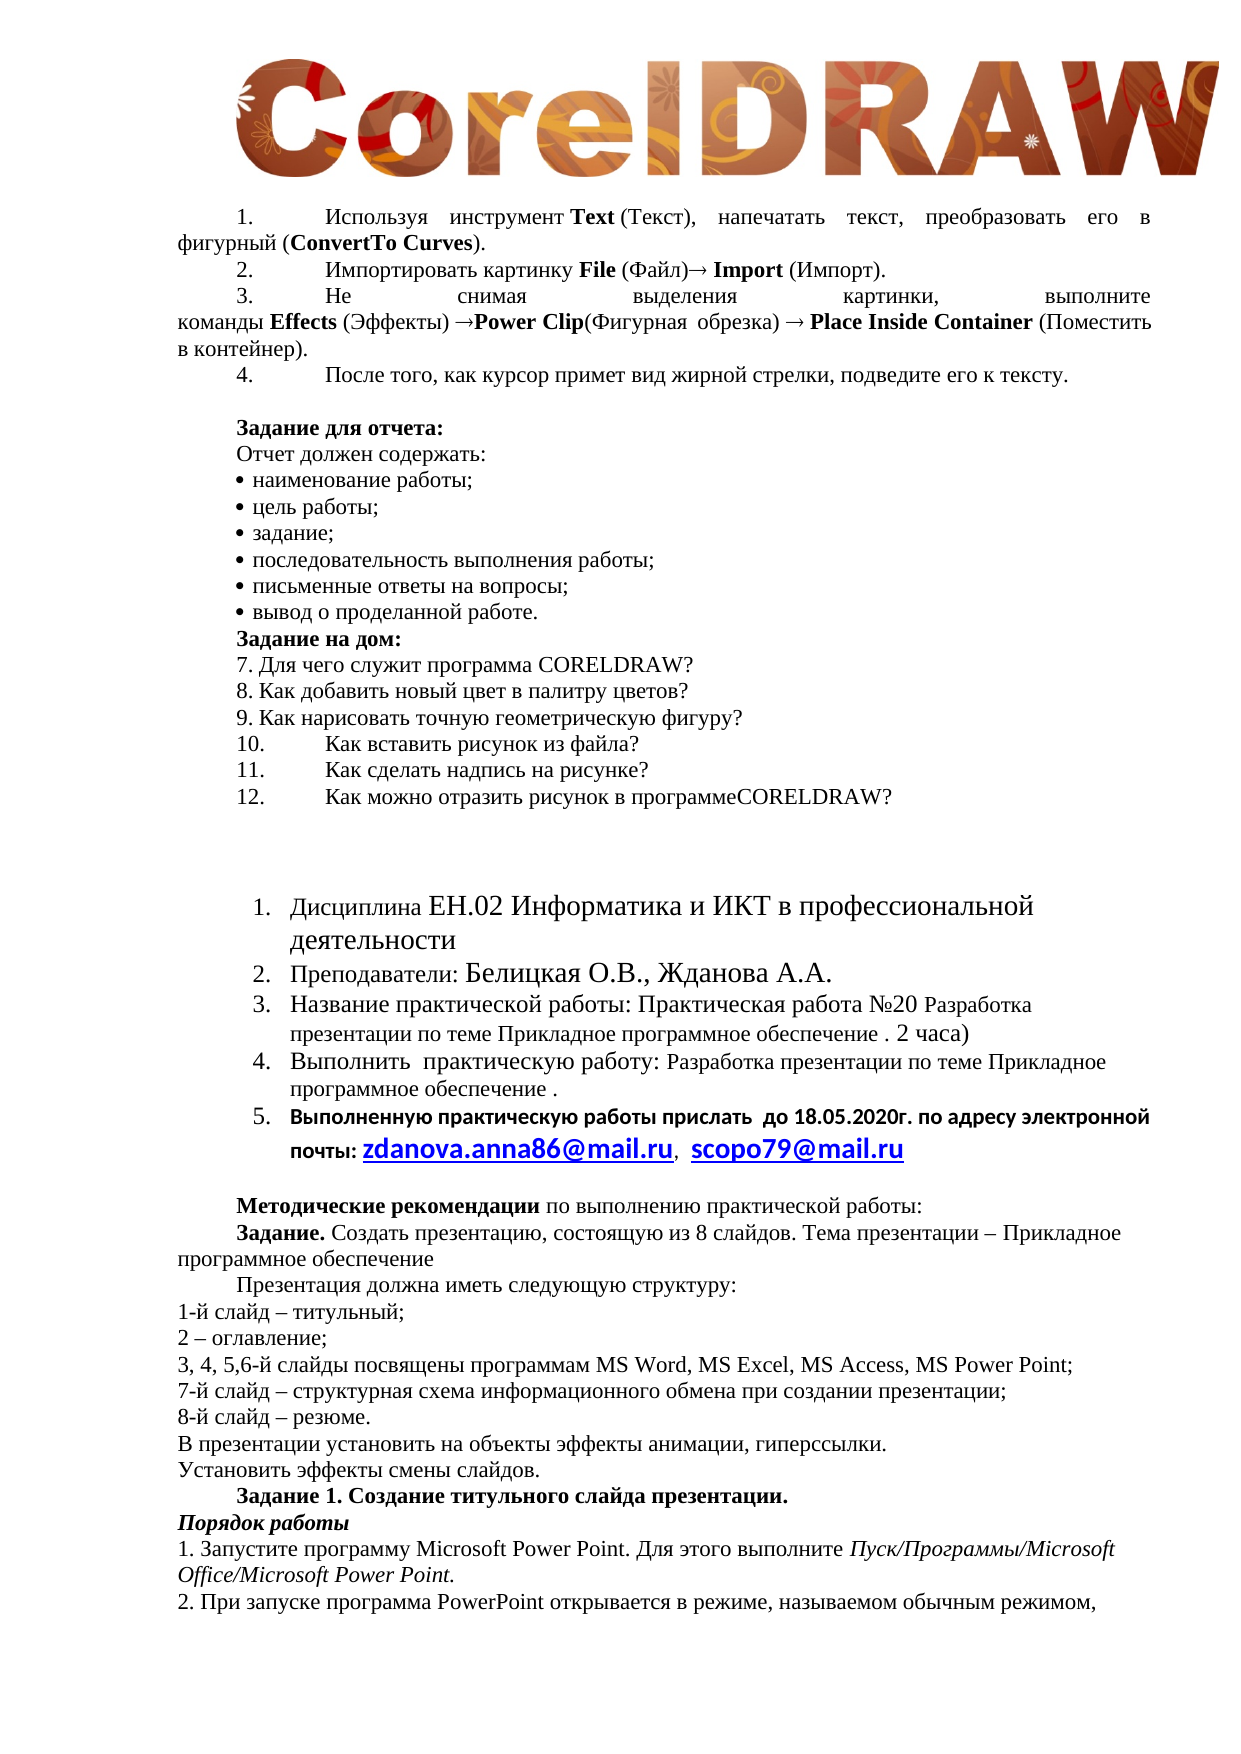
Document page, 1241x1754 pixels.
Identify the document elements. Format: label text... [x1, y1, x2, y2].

list вывод о проделанной работе. [177, 598, 1152, 625]
list наименование работы; [177, 467, 1152, 493]
text Презентация должна иметь следующую структуру: 1-й слайд – титульный; 2 – оглавление; 3, 4, 5,6-й слайды посвящены программам MS Word, MS Excel, MS Access, MS Power Point; 7-й слайд – структурная схема информационного обмена при создании презентации; 8-й слайд – резюме. В презентации установить на объекты эффекты анимации, гиперссылки. Установить эффекты смены слайдов. [177, 1272, 1152, 1482]
list Для чего служит программа CORELDRAW? [177, 651, 1152, 677]
list Выполненную практическую работы прислать до 18.05.2020г. по адресу электронной почты: zdanova.anna86@mail.ru, scopo79@mail.ru [252, 1101, 1152, 1166]
list Не снимая выделения картинки, выполните команды Effects (Эффекты) Power Clip(Фигурная обрезка) Place Inside Container (Поместить в контейнер). [177, 282, 1152, 361]
list письменные ответы на вопросы; [177, 572, 1152, 598]
picture [236, 59, 1219, 177]
list Название практической работы: Практическая работа №20 Разработка презентации по теме Прикладное программное обеспечение . 2 часа) [252, 989, 1152, 1046]
text Задание. Создать презентацию, состоящую из 8 слайдов. Тема презентации – Прикладное программное обеспечение [177, 1219, 1152, 1272]
list последовательность выполнения работы; [177, 546, 1152, 572]
list Преподаватели: Белицкая О.В., Жданова А.А. [252, 955, 1152, 989]
list Дисциплина ЕН.02 Информатика и ИКТ в профессиональной деятельности [252, 888, 1152, 955]
list Выполнить практическую работу: Разработка презентации по теме Прикладное программное обеспечение . [252, 1046, 1152, 1101]
list Как добавить новый цвет в палитру цветов? [177, 677, 1152, 704]
list задание; [177, 519, 1152, 546]
list Как вставить рисунок из файла? [177, 730, 1152, 756]
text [177, 1482, 1152, 1614]
list Как сделать надпись на рисунке? [177, 756, 1152, 783]
text Задание на дом: [177, 625, 1152, 651]
list Как нарисовать точную геометрическую фигуру? [177, 704, 1152, 730]
list После того, как курсор примет вид жирной стрелки, подведите его к тексту. [177, 361, 1152, 387]
text Отчет должен содержать: [177, 440, 1152, 467]
list цель работы; [177, 493, 1152, 519]
text Задание для отчета: [177, 414, 1152, 440]
list Как можно отразить рисунок в программеCORELDRAW? [177, 783, 1152, 809]
list Используя инструмент Text (Текст), напечатать текст, преобразовать его в фигурный (ConvertTo Curves). [177, 203, 1152, 256]
list Импортировать картинку File (Файл) Import (Импорт). [177, 256, 1152, 282]
text Методические рекомендации по выполнению практической работы: [177, 1192, 1152, 1219]
